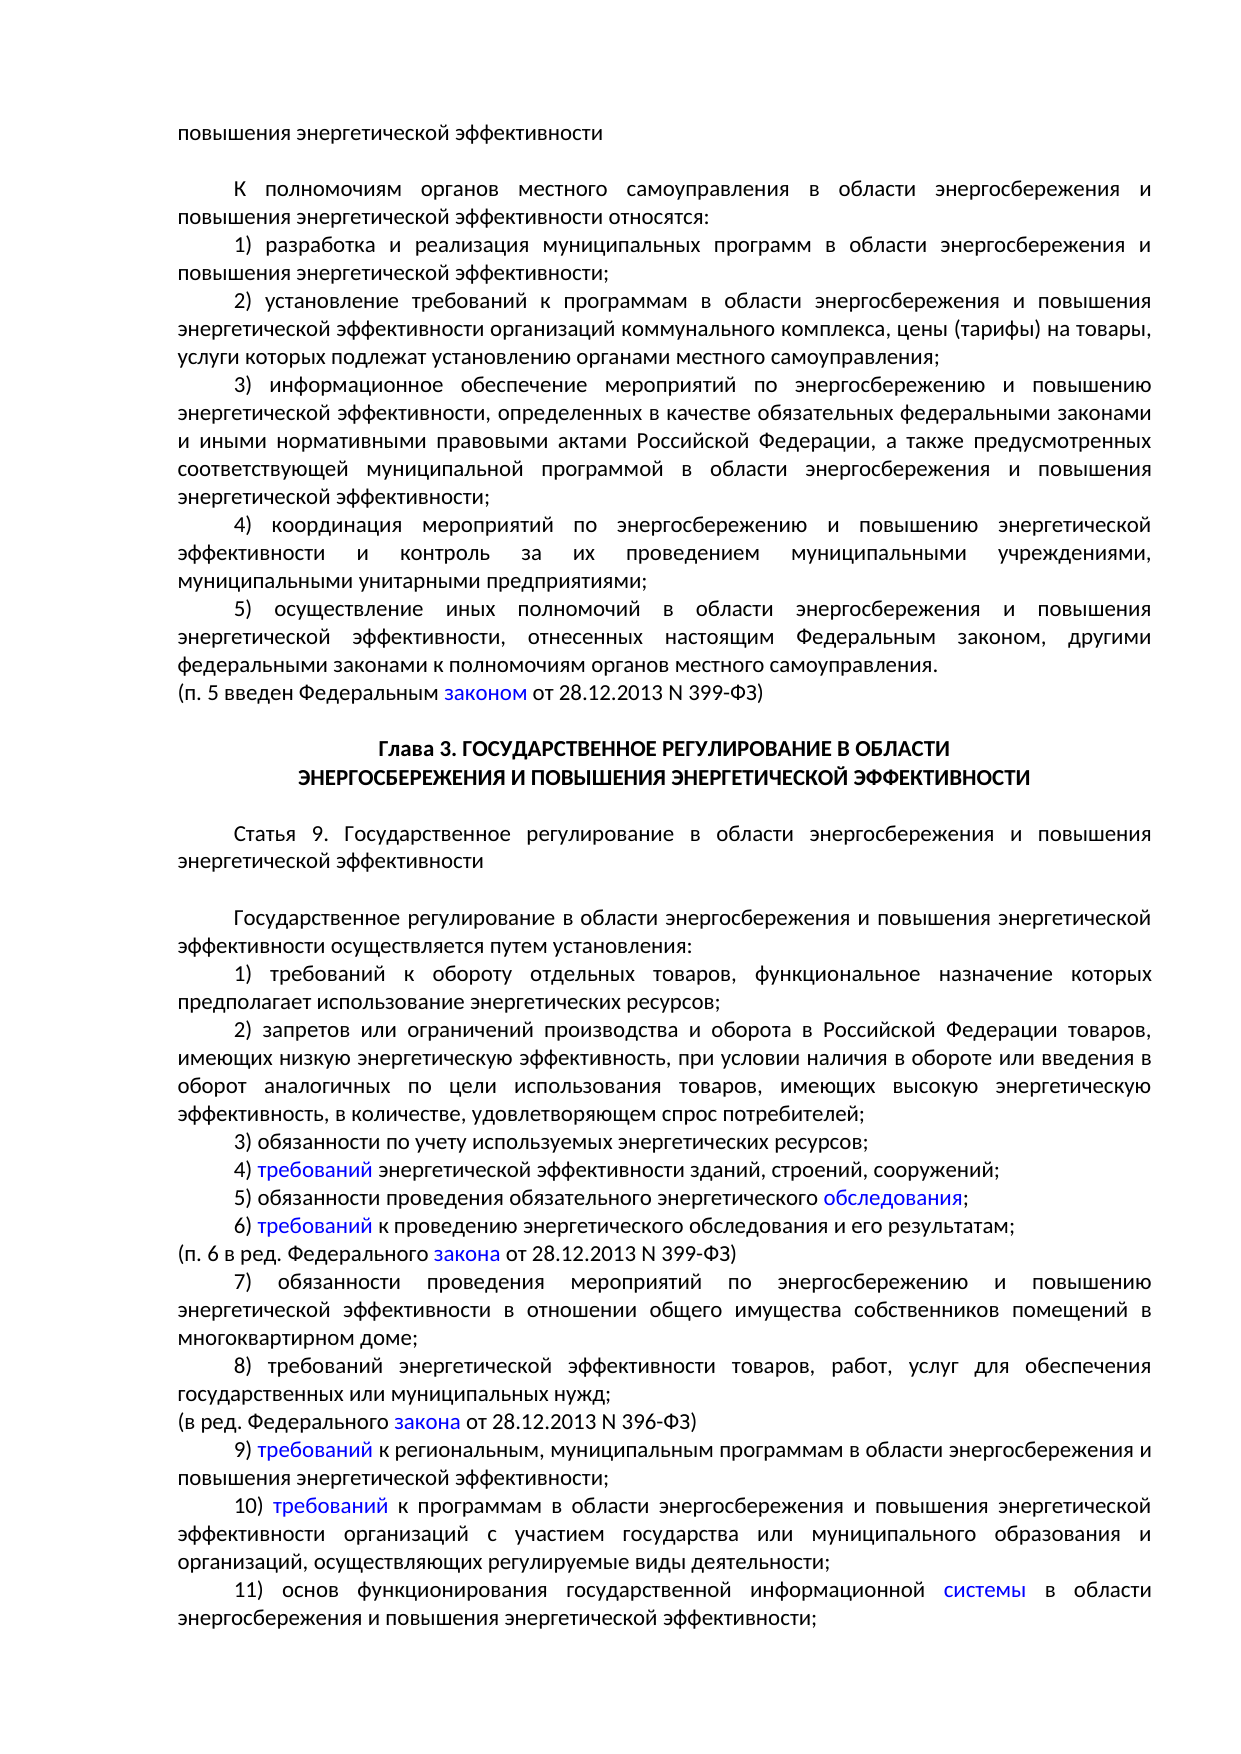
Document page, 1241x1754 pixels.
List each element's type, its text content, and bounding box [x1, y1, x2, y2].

text Государственное регулирование в области энергосбережения и повышения энергетической эффективности осуществляется путем установления: [177, 903, 1152, 959]
text К полномочиям органов местного самоуправления в области энергосбережения и повышения энергетической эффективности относятся: [177, 174, 1152, 230]
text 2) установление требований к программам в области энергосбережения и повышения энергетической эффективности организаций коммунального комплекса, цены (тарифы) на товары, услуги которых подлежат установлению органами местного самоуправления; [177, 286, 1152, 370]
text 5) обязанности проведения обязательного энергетического обследования; [177, 1183, 1152, 1211]
text 3) информационное обеспечение мероприятий по энергосбережению и повышению энергетической эффективности, определенных в качестве обязательных федеральными законами и иными нормативными правовыми актами Российской Федерации, а также предусмотренных соответствующей муниципальной программой в области энергосбережения и повышения энергетической эффективности; [177, 370, 1152, 510]
text 7) обязанности проведения мероприятий по энергосбережению и повышению энергетической эффективности в отношении общего имущества собственников помещений в многоквартирном доме; [177, 1267, 1152, 1351]
text 8) требований энергетической эффективности товаров, работ, услуг для обеспечения государственных или муниципальных нужд; [177, 1351, 1152, 1407]
text (в ред. Федерального закона от 28.12.2013 N 396-ФЗ) [177, 1407, 1152, 1435]
text Статья 9. Государственное регулирование в области энергосбережения и повышения энергетической эффективности [177, 819, 1152, 875]
text 4) требований энергетической эффективности зданий, строений, сооружений; [177, 1155, 1152, 1183]
text 1) требований к обороту отдельных товаров, функциональное назначение которых предполагает использование энергетических ресурсов; [177, 959, 1152, 1015]
text 2) запретов или ограничений производства и оборота в Российской Федерации товаров, имеющих низкую энергетическую эффективность, при условии наличия в обороте или введения в оборот аналогичных по цели использования товаров, имеющих высокую энергетическую эффективность, в количестве, удовлетворяющем спрос потребителей; [177, 1015, 1152, 1127]
text 11) основ функционирования государственной информационной системы в области энергосбережения и повышения энергетической эффективности; [177, 1575, 1152, 1631]
title ЭНЕРГОСБЕРЕЖЕНИЯ И ПОВЫШЕНИЯ ЭНЕРГЕТИЧЕСКОЙ ЭФФЕКТИВНОСТИ [177, 763, 1152, 791]
text 9) требований к региональным, муниципальным программам в области энергосбережения и повышения энергетической эффективности; [177, 1435, 1152, 1491]
title Глава 3. ГОСУДАРСТВЕННОЕ РЕГУЛИРОВАНИЕ В ОБЛАСТИ [177, 734, 1152, 763]
text 1) разработка и реализация муниципальных программ в области энергосбережения и повышения энергетической эффективности; [177, 230, 1152, 286]
text 4) координация мероприятий по энергосбережению и повышению энергетической эффективности и контроль за их проведением муниципальными учреждениями, муниципальными унитарными предприятиями; [177, 510, 1152, 594]
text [177, 118, 1152, 146]
text 6) требований к проведению энергетического обследования и его результатам; [177, 1211, 1152, 1239]
text 5) осуществление иных полномочий в области энергосбережения и повышения энергетической эффективности, отнесенных настоящим Федеральным законом, другими федеральными законами к полномочиям органов местного самоуправления. [177, 594, 1152, 678]
text 10) требований к программам в области энергосбережения и повышения энергетической эффективности организаций с участием государства или муниципального образования и организаций, осуществляющих регулируемые виды деятельности; [177, 1491, 1152, 1575]
text (п. 6 в ред. Федерального закона от 28.12.2013 N 399-ФЗ) [177, 1239, 1152, 1267]
text (п. 5 введен Федеральным законом от 28.12.2013 N 399-ФЗ) [177, 678, 1152, 707]
text 3) обязанности по учету используемых энергетических ресурсов; [177, 1127, 1152, 1155]
